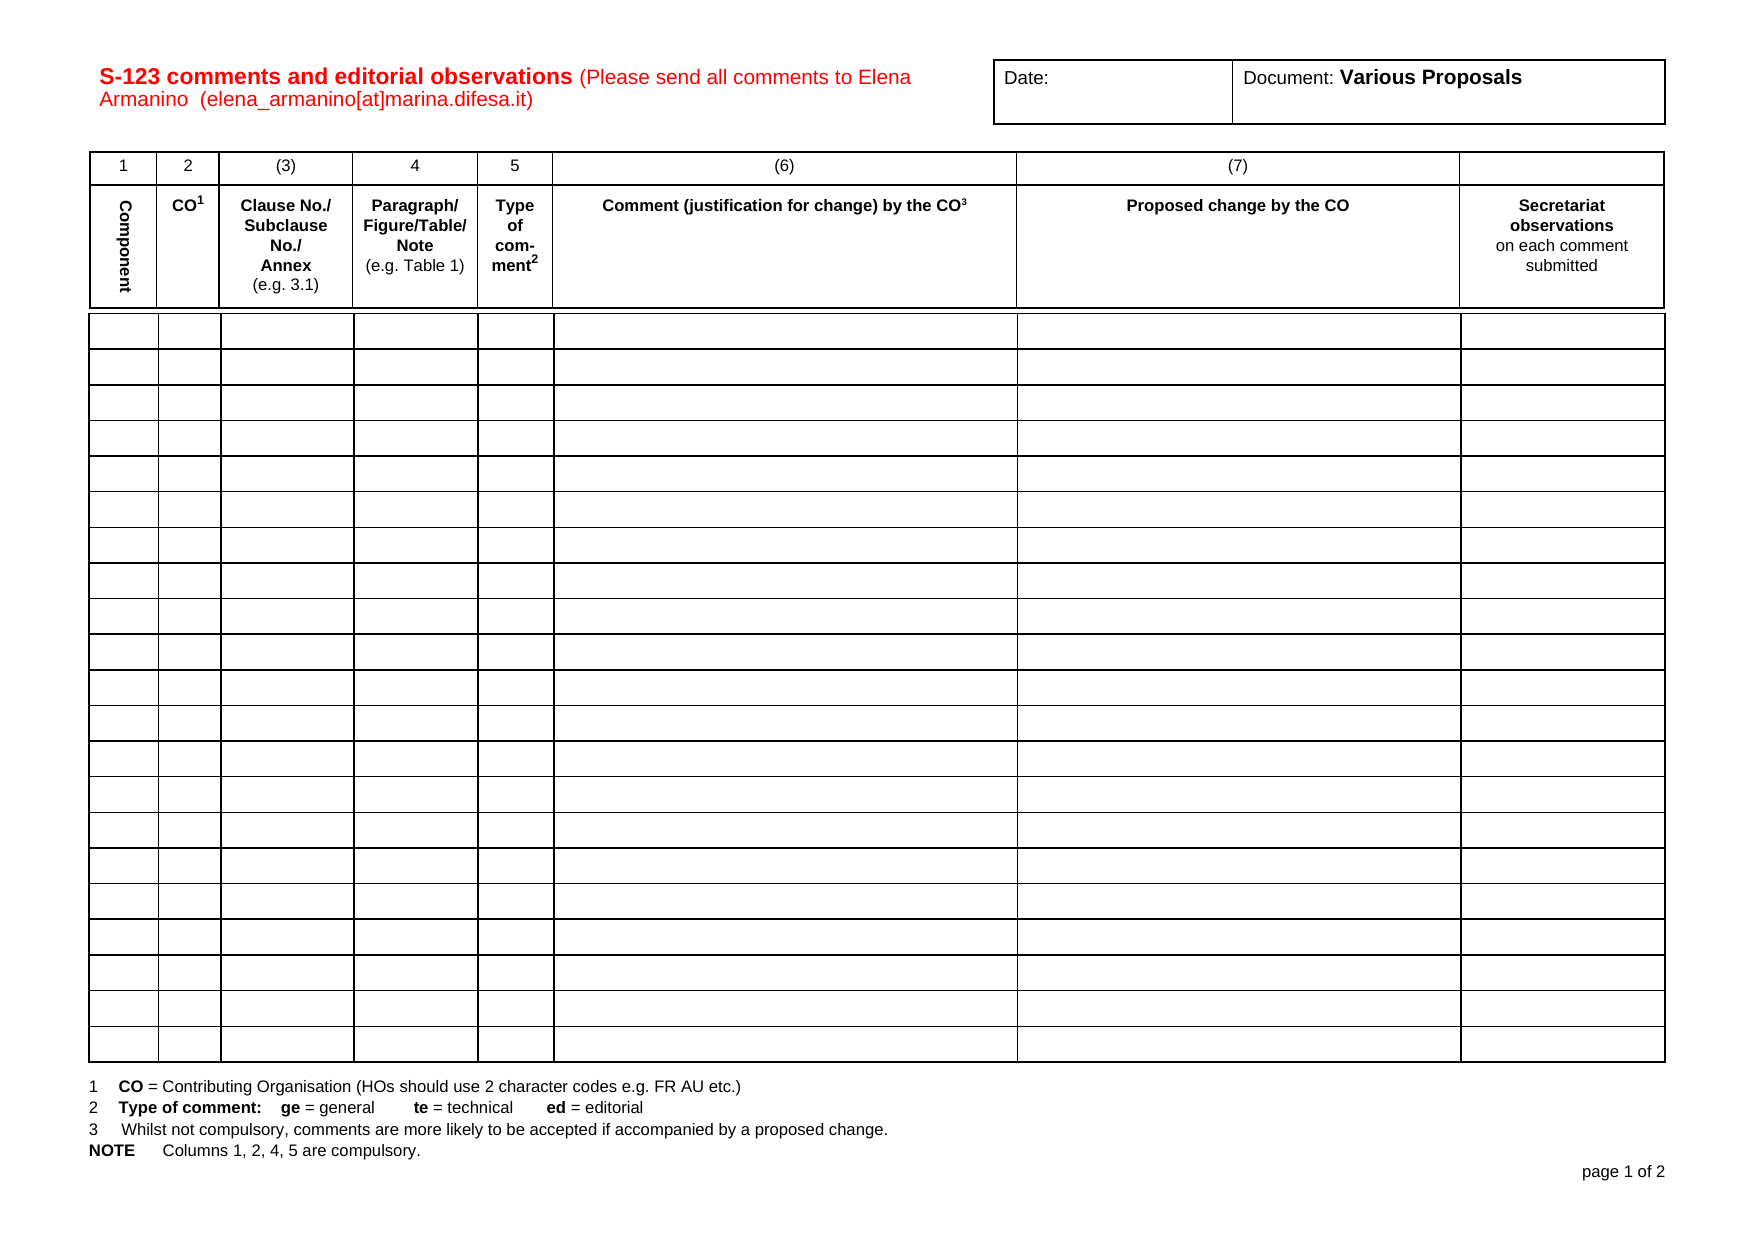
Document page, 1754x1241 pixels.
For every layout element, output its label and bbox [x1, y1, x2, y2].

table_cell [90, 350, 158, 384]
table_cell [479, 599, 553, 633]
table_cell [355, 777, 477, 811]
table_header [355, 314, 477, 348]
table_cell [355, 706, 477, 740]
table_cell [1018, 528, 1460, 562]
table_cell [479, 350, 553, 384]
table_cell [222, 599, 353, 633]
table_cell [1462, 991, 1664, 1026]
table_cell [355, 884, 477, 918]
table_cell [159, 777, 220, 811]
table_cell [1018, 920, 1460, 954]
table_cell [1462, 671, 1664, 704]
table_cell [1462, 528, 1664, 562]
table_cell [222, 1027, 353, 1061]
table_cell [479, 492, 553, 526]
table_cell [479, 528, 553, 562]
table_cell [90, 742, 158, 776]
table_cell [555, 777, 1017, 811]
table_cell [355, 991, 477, 1026]
table_cell [90, 386, 158, 419]
table_header [479, 314, 553, 348]
table_cell [159, 599, 220, 633]
table_cell [222, 777, 353, 811]
table_cell [355, 386, 477, 419]
table_cell [159, 671, 220, 704]
table_header [159, 314, 220, 348]
table_cell [1462, 457, 1664, 491]
table_cell [90, 849, 158, 883]
table_cell [479, 956, 553, 989]
table_cell [222, 884, 353, 918]
table_cell [555, 920, 1017, 954]
table_cell [1462, 706, 1664, 740]
table_cell [555, 457, 1017, 491]
table_cell [1462, 635, 1664, 669]
table_cell [355, 350, 477, 384]
table_cell [90, 706, 158, 740]
table_cell [1018, 564, 1460, 598]
table_cell [222, 564, 353, 598]
table_cell [555, 813, 1017, 847]
table_cell [479, 564, 553, 598]
table_cell [1462, 1027, 1664, 1061]
table_cell [355, 813, 477, 847]
table_cell [1462, 599, 1664, 633]
table_cell [355, 849, 477, 883]
table_cell [222, 386, 353, 419]
table_cell [1018, 706, 1460, 740]
table_cell [1462, 777, 1664, 811]
table_cell [222, 920, 353, 954]
table_cell [90, 421, 158, 455]
table_cell [555, 706, 1017, 740]
table_cell [1018, 849, 1460, 883]
table_cell [1018, 813, 1460, 847]
table_cell [355, 635, 477, 669]
table_cell [555, 635, 1017, 669]
table_header [1462, 314, 1664, 348]
table_cell [222, 350, 353, 384]
table_cell [555, 492, 1017, 526]
table_cell [159, 421, 220, 455]
table_cell [1462, 849, 1664, 883]
table_cell [222, 671, 353, 704]
table_cell [1018, 635, 1460, 669]
table_cell [555, 742, 1017, 776]
table_cell [1018, 457, 1460, 491]
table_cell [355, 671, 477, 704]
table_header [1018, 314, 1460, 348]
table_cell [90, 492, 158, 526]
table_cell [159, 350, 220, 384]
table_cell [479, 920, 553, 954]
table_cell [355, 742, 477, 776]
table_cell [159, 1027, 220, 1061]
table_cell [479, 386, 553, 419]
table_cell [90, 777, 158, 811]
table_cell [1462, 421, 1664, 455]
table_cell [1462, 564, 1664, 598]
table_cell [90, 457, 158, 491]
table_cell [1018, 1027, 1460, 1061]
table_cell [1462, 884, 1664, 918]
table_cell [1018, 350, 1460, 384]
table_cell [479, 813, 553, 847]
table_cell [1018, 421, 1460, 455]
table_cell [159, 849, 220, 883]
table_cell [555, 671, 1017, 704]
table_cell [479, 991, 553, 1026]
table_cell [222, 635, 353, 669]
table_cell [555, 528, 1017, 562]
table_cell [555, 884, 1017, 918]
table_cell [90, 956, 158, 989]
table_cell [1018, 492, 1460, 526]
table_cell [90, 920, 158, 954]
table_cell [479, 1027, 553, 1061]
table_cell [159, 991, 220, 1026]
table_cell [1018, 991, 1460, 1026]
table_cell [222, 706, 353, 740]
table_cell [222, 528, 353, 562]
table_cell [1462, 492, 1664, 526]
table_cell [222, 956, 353, 989]
table_header [555, 314, 1017, 348]
table_cell [90, 813, 158, 847]
table_cell [1462, 742, 1664, 776]
table_cell [90, 991, 158, 1026]
table_cell [355, 1027, 477, 1061]
table_cell [90, 635, 158, 669]
table_cell [555, 350, 1017, 384]
table_cell [555, 386, 1017, 419]
table_cell [159, 492, 220, 526]
table_cell [1462, 350, 1664, 384]
table_cell [222, 849, 353, 883]
table_cell [479, 742, 553, 776]
table_cell [1018, 671, 1460, 704]
table_cell [355, 528, 477, 562]
table_cell [355, 599, 477, 633]
table_cell [1018, 742, 1460, 776]
table_cell [159, 956, 220, 989]
table_cell [159, 564, 220, 598]
table_cell [222, 742, 353, 776]
table_cell [355, 920, 477, 954]
table_cell [479, 671, 553, 704]
table_cell [1462, 386, 1664, 419]
table_cell [159, 706, 220, 740]
table_cell [355, 421, 477, 455]
table_cell [90, 528, 158, 562]
table_cell [355, 457, 477, 491]
table_cell [1462, 956, 1664, 989]
table_cell [159, 920, 220, 954]
table_cell [1018, 386, 1460, 419]
table_cell [479, 849, 553, 883]
table_cell [90, 564, 158, 598]
table_cell [479, 884, 553, 918]
table_cell [555, 956, 1017, 989]
table_cell [555, 1027, 1017, 1061]
table_cell [479, 635, 553, 669]
table_cell [555, 849, 1017, 883]
table_cell [90, 884, 158, 918]
table_cell [159, 528, 220, 562]
table_cell [479, 421, 553, 455]
table_cell [159, 813, 220, 847]
table_cell [355, 492, 477, 526]
table_cell [159, 386, 220, 419]
table_cell [222, 492, 353, 526]
table_cell [159, 742, 220, 776]
table_cell [159, 884, 220, 918]
table_cell [1018, 884, 1460, 918]
table_cell [90, 599, 158, 633]
table_cell [355, 956, 477, 989]
table_cell [90, 1027, 158, 1061]
table_cell [90, 671, 158, 704]
table_cell [1462, 813, 1664, 847]
table_cell [479, 777, 553, 811]
table_cell [1018, 599, 1460, 633]
table_cell [159, 457, 220, 491]
table_header [222, 314, 353, 348]
table_cell [1462, 920, 1664, 954]
table_cell [355, 564, 477, 598]
table_cell [222, 991, 353, 1026]
table_cell [222, 421, 353, 455]
table_cell [1018, 956, 1460, 989]
table_cell [555, 564, 1017, 598]
table_cell [222, 457, 353, 491]
table_cell [555, 599, 1017, 633]
table_cell [159, 635, 220, 669]
table_cell [555, 421, 1017, 455]
table_cell [1018, 777, 1460, 811]
table_cell [222, 813, 353, 847]
table_cell [479, 706, 553, 740]
table_header [90, 314, 158, 348]
table_cell [479, 457, 553, 491]
table_cell [555, 991, 1017, 1026]
